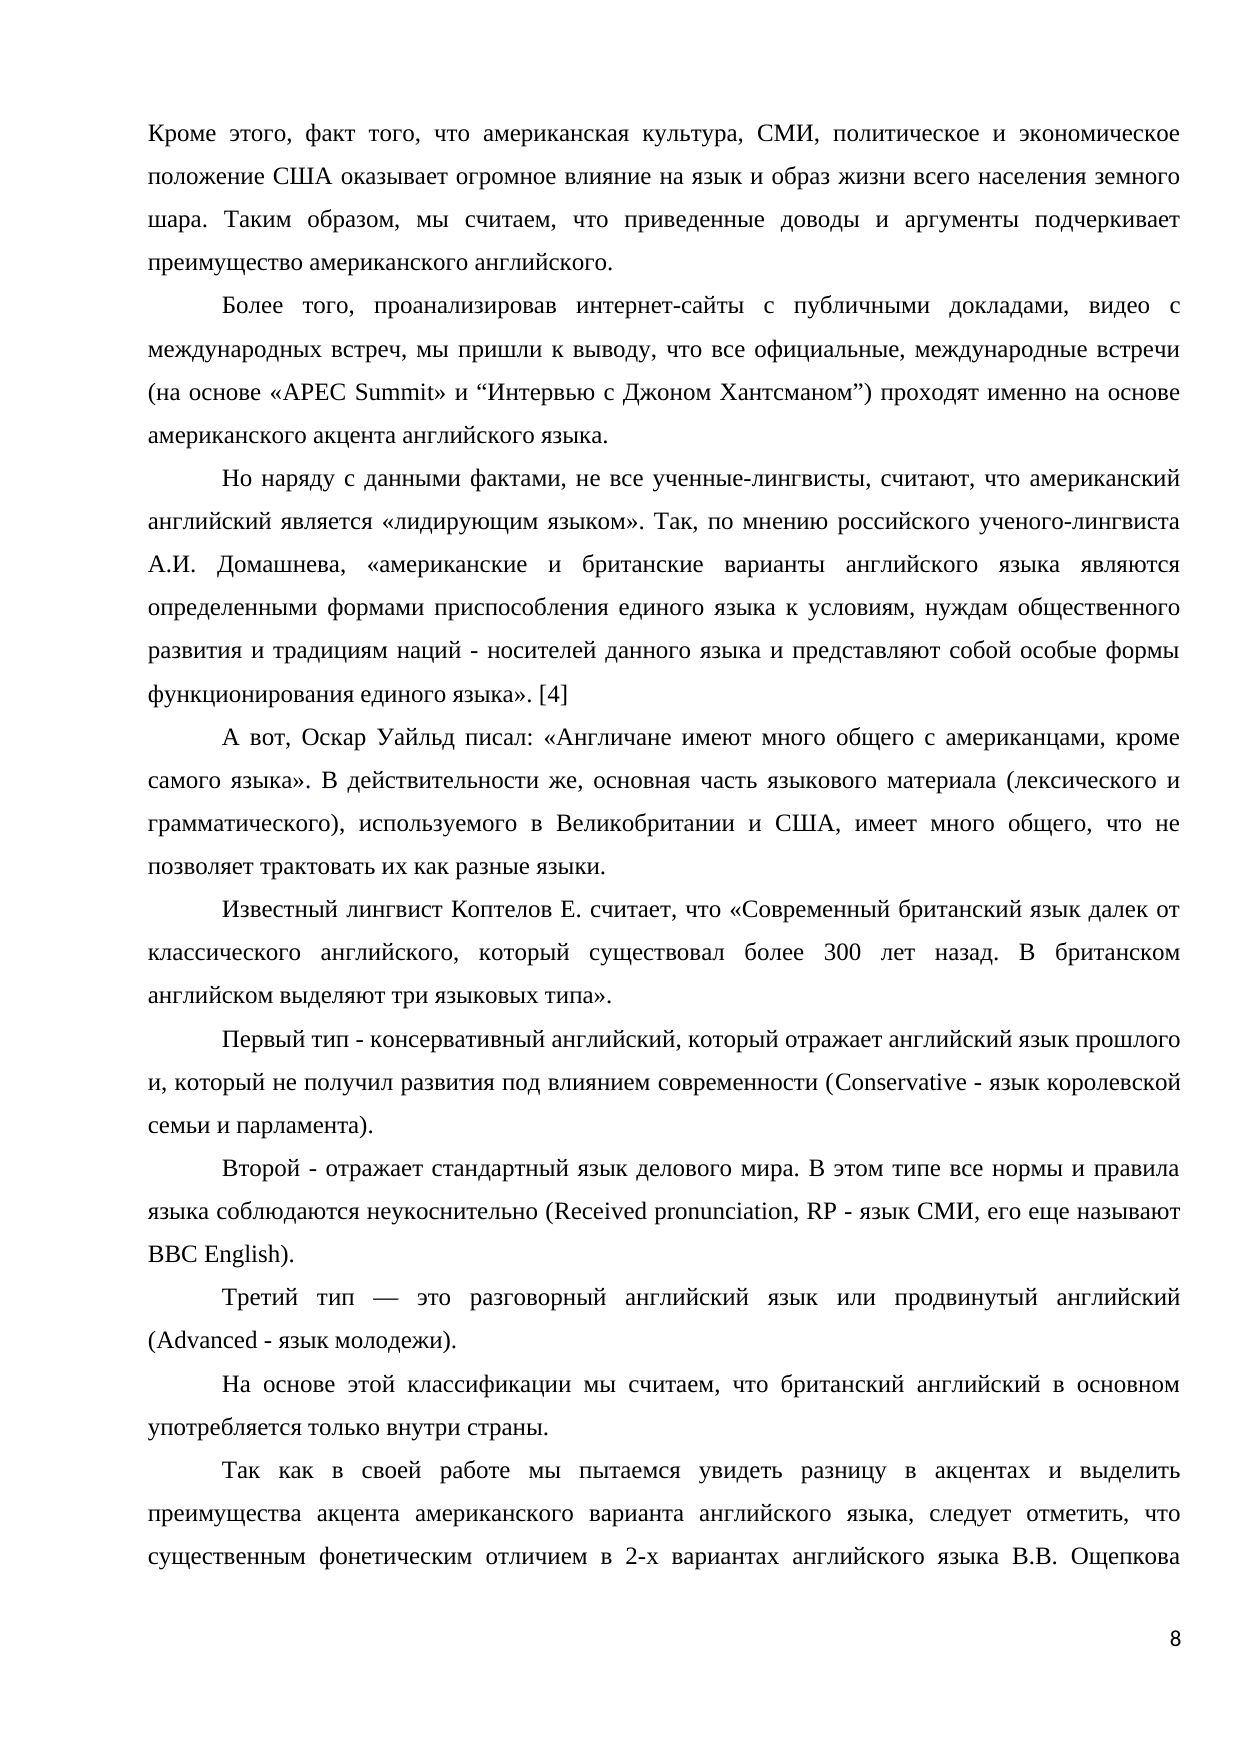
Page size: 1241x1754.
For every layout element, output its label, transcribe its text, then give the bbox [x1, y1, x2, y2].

text А вот, Оскар Уайльд писал: «Англичане имеют много общего с американцами, кроме самого языка». В действительности же, основная часть языкового материала (лексического и грамматического), используемого в Великобритании и США, имеет много общего, что не позволяет трактовать их как разные языки. [148, 722, 1181, 880]
text На основе этой классификации мы считаем, что британский английский в основном употребляется только внутри страны. [148, 1369, 1181, 1441]
text Но наряду с данными фактами, не все ученные-лингвисты, считают, что американский английский является «лидирующим языком». Так, по мнению российского ученого-лингвиста А.И. Домашнева, «американские и британские варианты английского языка являются определенными формами приспособления единого языка к условиям, нуждам общественного развития и традициям наций - носителей данного языка и представляют собой особые формы функционирования единого языка». [4] [148, 463, 1181, 707]
text Первый тип - консервативный английский, который отражает английский язык прошлого и, который не получил развития под влиянием современности (Conservative - язык королевской семьи и парламента). [148, 1024, 1181, 1139]
text Второй - отражает стандартный язык делового мира. В этом типе все нормы и правила языка соблюдаются неукоснительно (Received pronunciation, RP - язык СМИ, его еще называют BBC English). [148, 1153, 1181, 1268]
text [148, 1455, 1181, 1570]
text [148, 118, 1181, 276]
text Более того, проанализировав интернет-сайты с публичными докладами, видео с международных встреч, мы пришли к выводу, что все официальные, международные встречи (на основе «APEC Summit» и “Интервью с Джоном Хантсманом”) проходят именно на основе американского акцента английского языка. [148, 291, 1181, 449]
text Третий тип — это разговорный английский язык или продвинутый английский (Advanced - язык молодежи). [148, 1282, 1181, 1354]
text Известный лингвист Коптелов Е. считает, что «Современный британский язык далек от классического английского, который существовал более 300 лет назад. В британском английском выделяют три языковых типа». [148, 894, 1181, 1009]
